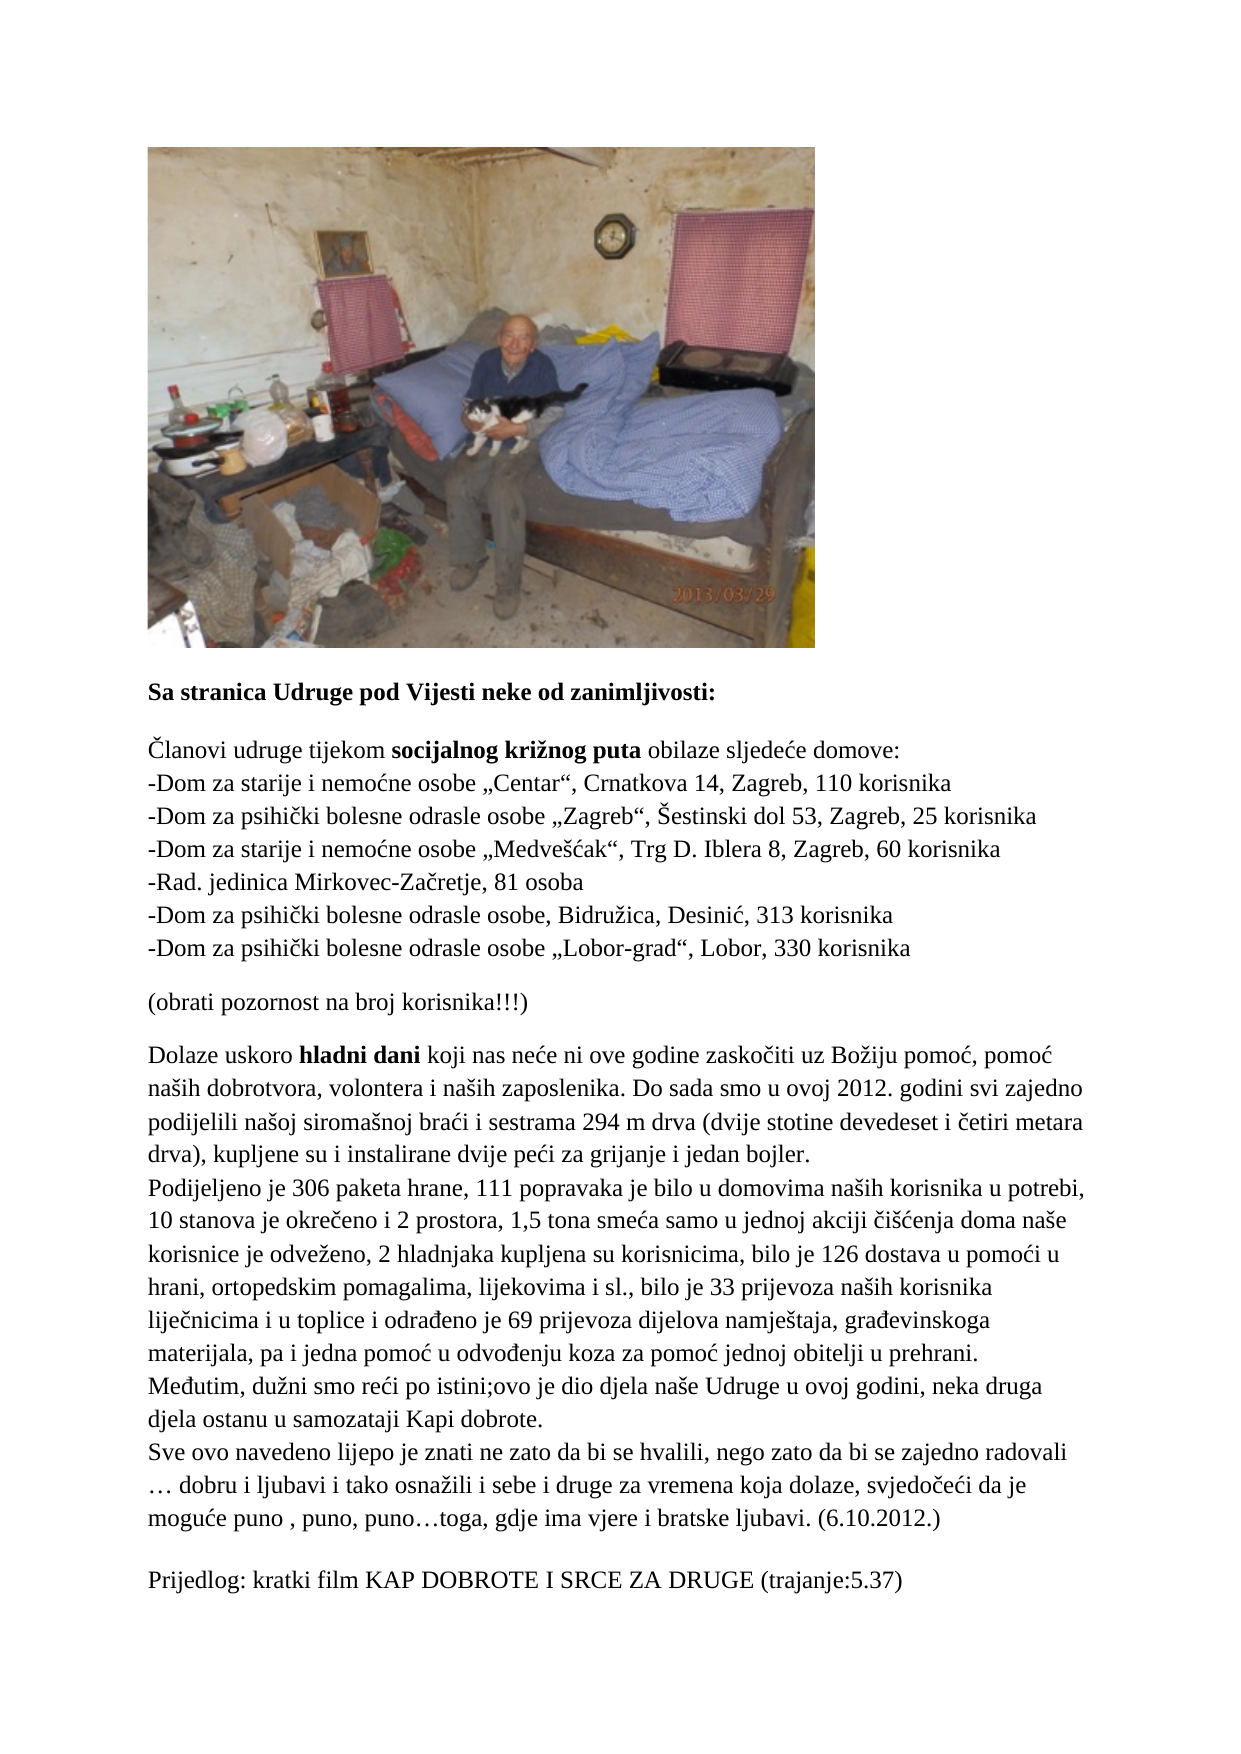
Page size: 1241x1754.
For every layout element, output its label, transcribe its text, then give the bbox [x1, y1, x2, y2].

text Članovi udruge tijekom socijalnog križnog puta obilaze sljedeće domove: -Dom za starije i nemoćne osobe „Centar“, Crnatkova 14, Zagreb, 110 korisnika -Dom za psihički bolesne odrasle osobe „Zagreb“, Šestinski dol 53, Zagreb, 25 korisnika -Dom za starije i nemoćne osobe „Medvešćak“, Trg D. Iblera 8, Zagreb, 60 korisnika -Rad. jedinica Mirkovec-Začretje, 81 osoba -Dom za psihički bolesne odrasle osobe, Bidružica, Desinić, 313 korisnika -Dom za psihički bolesne odrasle osobe „Lobor-grad“, Lobor, 330 korisnika [148, 735, 1093, 962]
text Prijedlog: kratki film KAP DOBROTE I SRCE ZA DRUGE (trajanje:5.37) [148, 1565, 1093, 1594]
text (obrati pozornost na broj korisnika!!!) [148, 987, 1093, 1015]
text Sa stranica Udruge pod Vijesti neke od zanimljivosti: [148, 677, 1093, 706]
text Dolaze uskoro hladni dani koji nas neće ni ove godine zaskočiti uz Božiju pomoć, pomoć naših dobrotvora, volontera i naših zaposlenika. Do sada smo u ovoj 2012. godini svi zajedno podijelili našoj siromašnoj braći i sestrama 294 m drva (dvije stotine devedeset i četiri metara drva), kupljene su i instalirane dvije peći za grijanje i jedan bojler. Podijeljeno je 306 paketa hrane, 111 popravaka je bilo u domovima naših korisnika u potrebi, 10 stanova je okrečeno i 2 prostora, 1,5 tona smeća samo u jednoj akciji čišćenja doma naše korisnice je odveženo, 2 hladnjaka kupljena su korisnicima, bilo je 126 dostava u pomoći u hrani, ortopedskim pomagalima, lijekovima i sl., bilo je 33 prijevoza naših korisnika liječnicima i u toplice i odrađeno je 69 prijevoza dijelova namještaja, građevinskoga materijala, pa i jedna pomoć u odvođenju koza za pomoć jednoj obitelji u prehrani. Međutim, dužni smo reći po istini;ovo je dio djela naše Udruge u ovoj godini, neka druga djela ostanu u samozataji Kapi dobrote. Sve ovo navedeno lijepo je znati ne zato da bi se hvalili, nego zato da bi se zajedno radovali … dobru i ljubavi i tako osnažili i sebe i druge za vremena koja dolaze, svjedočeći da je moguće puno , puno, puno…toga, gdje ima vjere i bratske ljubavi. (6.10.2012.) [148, 1041, 1093, 1532]
picture [147, 147, 815, 648]
